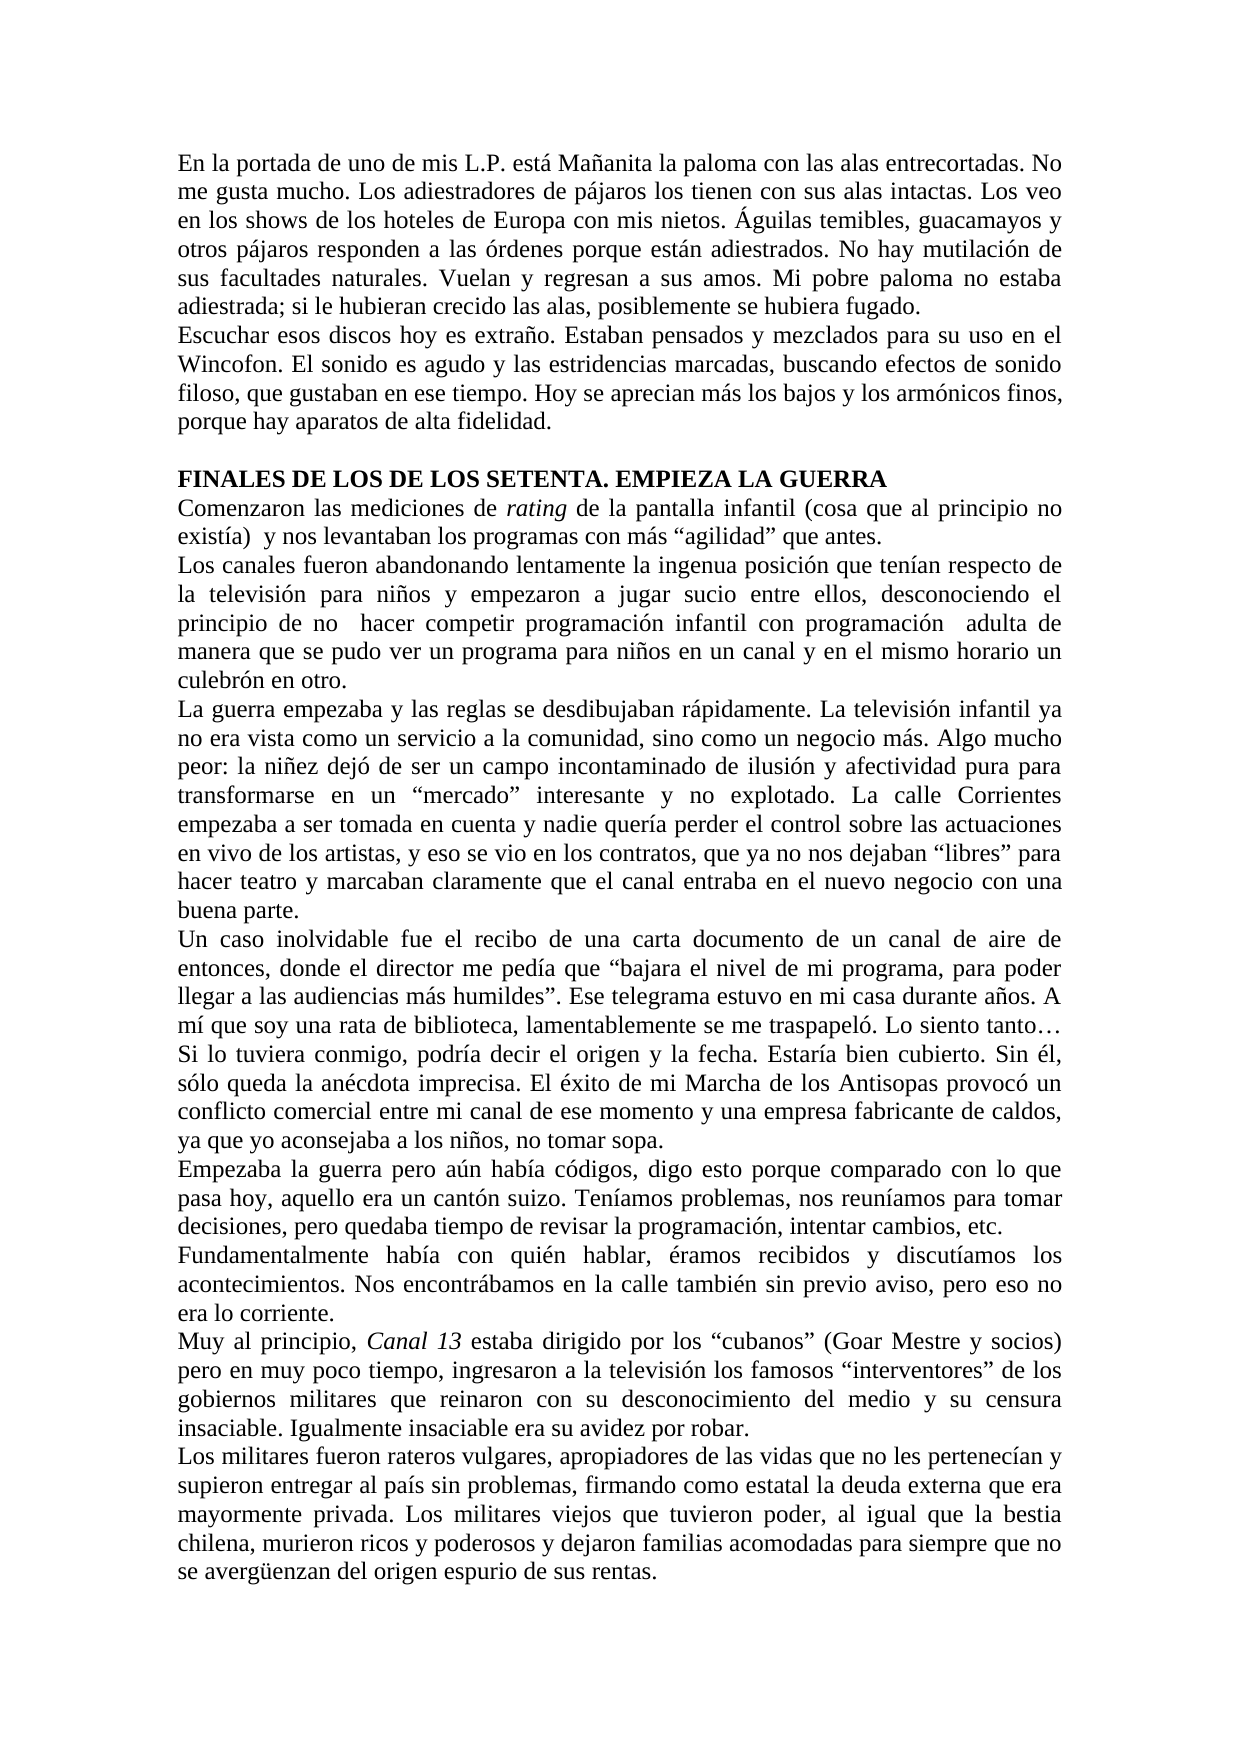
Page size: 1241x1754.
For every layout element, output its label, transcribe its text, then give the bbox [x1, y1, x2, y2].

text Comenzaron las mediciones de rating de la pantalla infantil (cosa que al principio no existía) y nos levantaban los programas con más “agilidad” que antes. [177, 493, 1063, 550]
text Los militares fueron rateros vulgares, apropiadores de las vidas que no les pertenecían y supieron entregar al país sin problemas, firmando como estatal la deuda externa que era mayormente privada. Los militares viejos que tuvieron poder, al igual que la bestia chilena, murieron ricos y poderosos y dejaron familias acomodadas para siempre que no se avergüenzan del origen espurio de sus rentas. [177, 1441, 1063, 1585]
text Fundamentalmente había con quién hablar, éramos recibidos y discutíamos los acontecimientos. Nos encontrábamos en la calle también sin previo aviso, pero eso no era lo corriente. [177, 1240, 1063, 1326]
text Escuchar esos discos hoy es extraño. Estaban pensados y mezclados para su uso en el Wincofon. El sonido es agudo y las estridencias marcadas, buscando efectos de sonido filoso, que gustaban en ese tiempo. Hoy se aprecian más los bajos y los armónicos finos, porque hay aparatos de alta fidelidad. [177, 320, 1063, 435]
text La guerra empezaba y las reglas se desdibujaban rápidamente. La televisión infantil ya no era vista como un servicio a la comunidad, sino como un negocio más. Algo mucho peor: la niñez dejó de ser un campo incontaminado de ilusión y afectividad pura para transformarse en un “mercado” interesante y no explotado. La calle Corrientes empezaba a ser tomada en cuenta y nadie quería perder el control sobre las actuaciones en vivo de los artistas, y eso se vio en los contratos, que ya no nos dejaban “libres” para hacer teatro y marcaban claramente que el canal entraba en el nuevo negocio con una buena parte. [177, 694, 1063, 924]
text Empezaba la guerra pero aún había códigos, digo esto porque comparado con lo que pasa hoy, aquello era un cantón suizo. Teníamos problemas, nos reuníamos para tomar decisiones, pero quedaba tiempo de revisar la programación, intentar cambios, etc. [177, 1154, 1063, 1240]
text En la portada de uno de mis L.P. está Mañanita la paloma con las alas entrecortadas. No me gusta mucho. Los adiestradores de pájaros los tienen con sus alas intactas. Los veo en los shows de los hoteles de Europa con mis nietos. Águilas temibles, guacamayos y otros pájaros responden a las órdenes porque están adiestrados. No hay mutilación de sus facultades naturales. Vuelan y regresan a sus amos. Mi pobre paloma no estaba adiestrada; si le hubieran crecido las alas, posiblemente se hubiera fugado. [177, 148, 1063, 320]
text FINALES DE LOS DE LOS SETENTA. EMPIEZA LA GUERRA [177, 464, 1063, 493]
text Muy al principio, Canal 13 estaba dirigido por los “cubanos” (Goar Mestre y socios) pero en muy poco tiempo, ingresaron a la televisión los famosos “interventores” de los gobiernos militares que reinaron con su desconocimiento del medio y su censura insaciable. Igualmente insaciable era su avidez por robar. [177, 1326, 1063, 1441]
text Un caso inolvidable fue el recibo de una carta documento de un canal de aire de entonces, donde el director me pedía que “bajara el nivel de mi programa, para poder llegar a las audiencias más humildes”. Ese telegrama estuvo en mi casa durante años. A mí que soy una rata de biblioteca, lamentablemente se me traspapeló. Lo siento tanto… Si lo tuviera conmigo, podría decir el origen y la fecha. Estaría bien cubierto. Sin él, sólo queda la anécdota imprecisa. El éxito de mi Marcha de los Antisopas provocó un conflicto comercial entre mi canal de ese momento y una empresa fabricante de caldos, ya que yo aconsejaba a los niños, no tomar sopa. [177, 924, 1063, 1154]
text Los canales fueron abandonando lentamente la ingenua posición que tenían respecto de la televisión para niños y empezaron a jugar sucio entre ellos, desconociendo el principio de no hacer competir programación infantil con programación adulta de manera que se pudo ver un programa para niños en un canal y en el mismo horario un culebrón en otro. [177, 550, 1063, 694]
